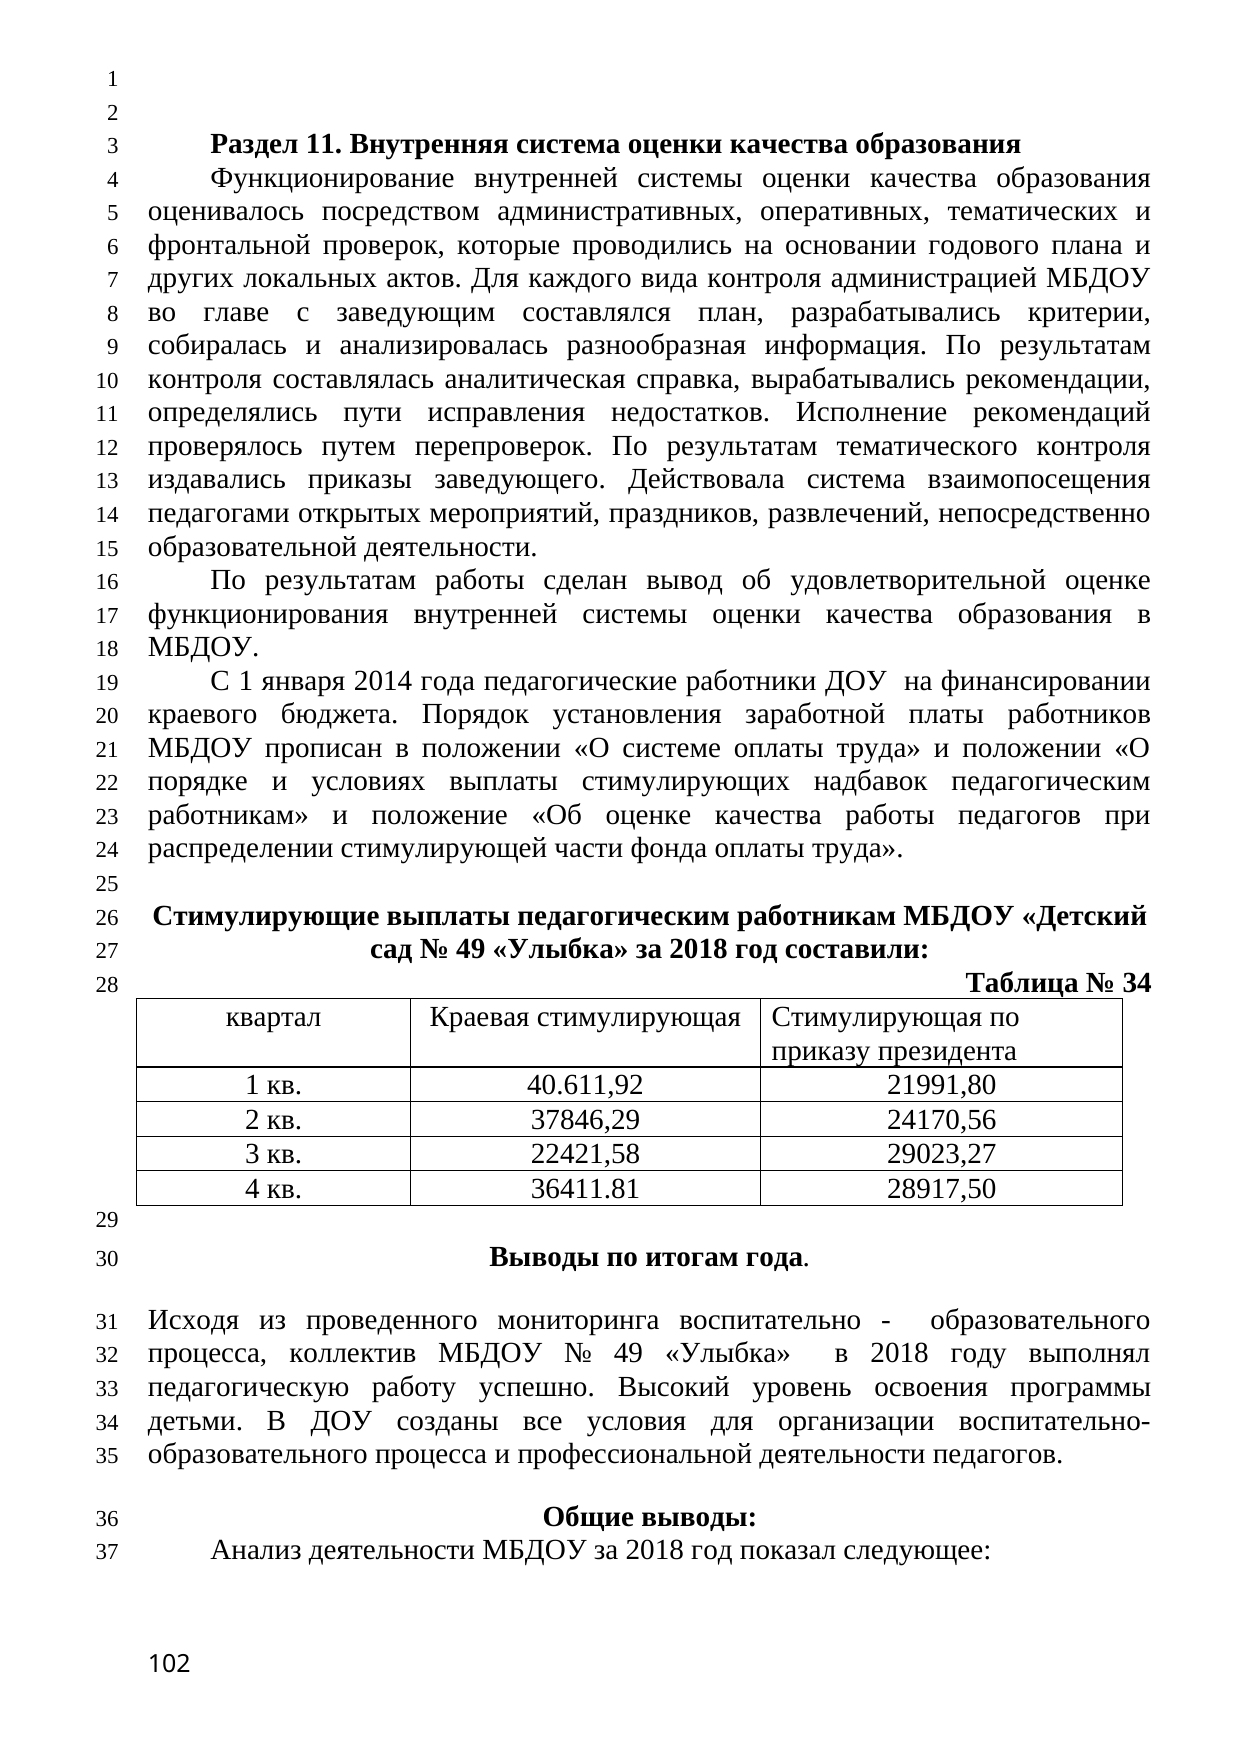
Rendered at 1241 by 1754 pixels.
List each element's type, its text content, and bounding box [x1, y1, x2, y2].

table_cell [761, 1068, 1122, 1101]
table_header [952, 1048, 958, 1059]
text Выводы по итогам года. [148, 1239, 1152, 1273]
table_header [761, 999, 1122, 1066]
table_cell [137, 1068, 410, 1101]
text Раздел 11. Внутренняя система оценки качества образования [148, 126, 1152, 160]
text Исходя из проведенного мониторинга воспитательно - образовательного процесса, коллектив МБДОУ № 49 «Улыбка» в 2018 году выполнял педагогическую работу успешно. Высокий уровень освоения программы детьми. В ДОУ созданы все условия для организации воспитательно-образовательного процесса и профессиональной деятельности педагогов. [148, 1302, 1152, 1470]
text По результатам работы сделан вывод об удовлетворительной оценке функционирования внутренней системы оценки качества образования в МБДОУ. [148, 562, 1152, 663]
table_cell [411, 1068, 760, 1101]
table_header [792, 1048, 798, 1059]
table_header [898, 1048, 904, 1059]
text С 1 января 2014 года педагогические работники ДОУ на финансировании краевого бюджета. Порядок установления заработной платы работников МБДОУ прописан в положении «О системе оплаты труда» и положении «О порядке и условиях выплаты стимулирующих надбавок педагогическим работникам» и положение «Об оценке качества работы педагогов при распределении стимулирующей части фонда оплаты труда». [148, 663, 1152, 864]
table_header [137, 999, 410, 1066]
text Стимулирующие выплаты педагогическим работникам МБДОУ «Детский сад № 49 «Улыбка» за 2018 год составили: [148, 898, 1152, 965]
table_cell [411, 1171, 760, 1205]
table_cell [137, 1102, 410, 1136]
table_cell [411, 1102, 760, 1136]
text Таблица № 34 [148, 965, 1152, 998]
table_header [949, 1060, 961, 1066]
text Анализ деятельности МБДОУ за 2018 год показал следующее: [148, 1532, 1152, 1566]
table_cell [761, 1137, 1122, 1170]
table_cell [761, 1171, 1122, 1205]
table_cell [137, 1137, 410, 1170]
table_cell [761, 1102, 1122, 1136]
text Общие выводы: [148, 1499, 1152, 1532]
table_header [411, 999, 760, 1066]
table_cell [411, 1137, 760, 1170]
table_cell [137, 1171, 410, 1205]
text Функционирование внутренней системы оценки качества образования оценивалось посредством административных, оперативных, тематических и фронтальной проверок, которые проводились на основании годового плана и других локальных актов. Для каждого вида контроля администрацией МБДОУ во главе с заведующим составлялся план, разрабатывались критерии, собиралась и анализировалась разнообразная информация. По результатам контроля составлялась аналитическая справка, вырабатывались рекомендации, определялись пути исправления недостатков. Исполнение рекомендаций проверялось путем перепроверок. По результатам тематического контроля издавались приказы заведующего. Действовала система взаимопосещения педагогами открытых мероприятий, праздников, развлечений, непосредственно образовательной деятельности. [148, 160, 1152, 562]
